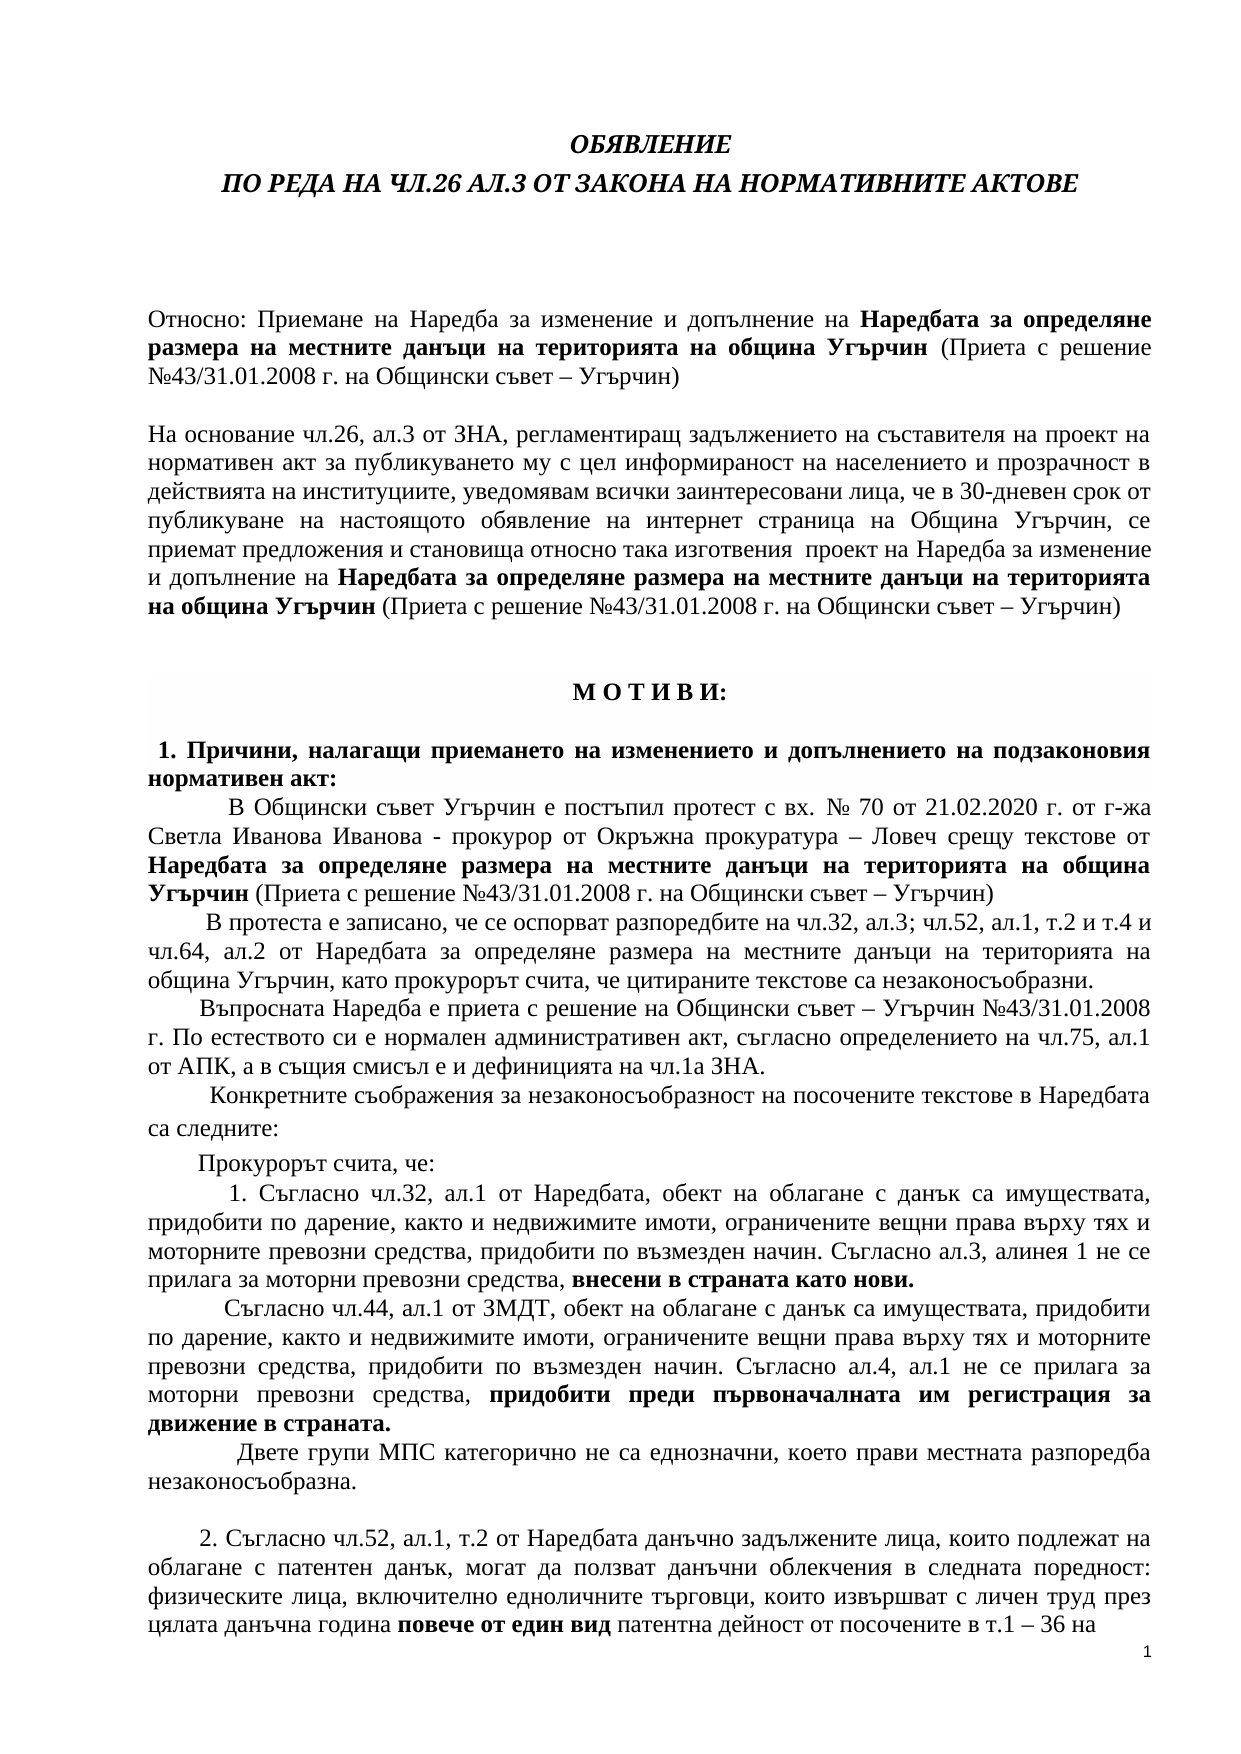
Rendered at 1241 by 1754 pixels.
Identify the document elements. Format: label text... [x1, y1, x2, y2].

text Въпросната Наредба е приета с решение на Общински съвет – Угърчин №43/31.01.2008 г. По естеството си е нормален административен акт, съгласно определението на чл.75, ал.1 от АПК, а в същия смисъл е и дефиницията на чл.1а ЗНА. [148, 993, 1152, 1080]
text Относно: Приемане на Наредба за изменение и допълнение на Наредбата за определяне размера на местните данъци на територията на община Угърчин (Приета с решение №43/31.01.2008 г. на Общински съвет – Угърчин) [148, 304, 1152, 390]
text Двете групи МПС категорично не са еднозначни, което прави местната разпоредба незаконосъобразна. [148, 1437, 1152, 1494]
text На основание чл.26, ал.3 от ЗНА, регламентиращ задължението на съставителя на проект на нормативен акт за публикуването му с цел информираност на населението и прозрачност в действията на институциите, уведомявам всички заинтересовани лица, че в 30-дневен срок от публикуване на настоящото обявление на интернет страница на Община Угърчин, се приемат предложения и становища относно така изготвения проект на Наредба за изменение и допълнение на Наредбата за определяне размера на местните данъци на територията на община Угърчин (Приета с решение №43/31.01.2008 г. на Общински съвет – Угърчин) [148, 419, 1152, 620]
text В протеста е записано, че се оспорват разпоредбите на чл.32, ал.3; чл.52, ал.1, т.2 и т.4 и чл.64, ал.2 от Наредбата за определяне размера на местните данъци на територията на община Угърчин, като прокурорът счита, че цитираните текстове са незаконосъобразни. [148, 907, 1152, 993]
text М О Т И В И: [148, 677, 1152, 706]
text ПО РЕДА НА ЧЛ.26 АЛ.3 ОТ ЗАКОНА НА НОРМАТИВНИТЕ АКТОВЕ [148, 165, 1152, 199]
text 1. Съгласно чл.32, ал.1 от Наредбата, обект на облагане с данък са имуществата, придобити по дарение, както и недвижимите имоти, ограничените вещни права върху тях и моторните превозни средства, придобити по възмезден начин. Съгласно ал.3, алинея 1 не се прилага за моторни превозни средства, внесени в страната като нови. [148, 1178, 1152, 1293]
text ОБЯВЛЕНИЕ [148, 126, 1152, 160]
text В Общински съвет Угърчин е постъпил протест с вх. № 70 от 21.02.2020 г. от г-жа Светла Иванова Иванова - прокурор от Окръжна прокуратура – Ловеч срещу текстове от Наредбата за определяне размера на местните данъци на територията на община Угърчин (Приета с решение №43/31.01.2008 г. на Общински съвет – Угърчин) [148, 792, 1152, 907]
text 1. Причини, налагащи приемането на изменението и допълнението на подзаконовия нормативен акт: [148, 735, 1152, 792]
text Съгласно чл.44, ал.1 от ЗМДТ, обект на облагане с данък са имуществата, придобити по дарение, както и недвижимите имоти, ограничените вещни права върху тях и моторните превозни средства, придобити по възмезден начин. Съгласно ал.4, ал.1 не се прилага за моторни превозни средства, придобити преди първоначалната им регистрация за движение в страната. [148, 1293, 1152, 1437]
text 2. Съгласно чл.52, ал.1, т.2 от Наредбата данъчно задължените лица, които подлежат на облагане с патентен данък, могат да ползват данъчни облекчения в следната поредност: физическите лица, включително едноличните търговци, които извършват с личен труд през цялата данъчна година повече от един вид патентна дейност от посочените в т.1 – 36 на [148, 1523, 1152, 1638]
text Конкретните съображения за незаконосъобразност на посочените текстове в Наредбата са следните: [148, 1080, 1152, 1141]
text Прокурорът счита, че: [148, 1146, 1152, 1178]
